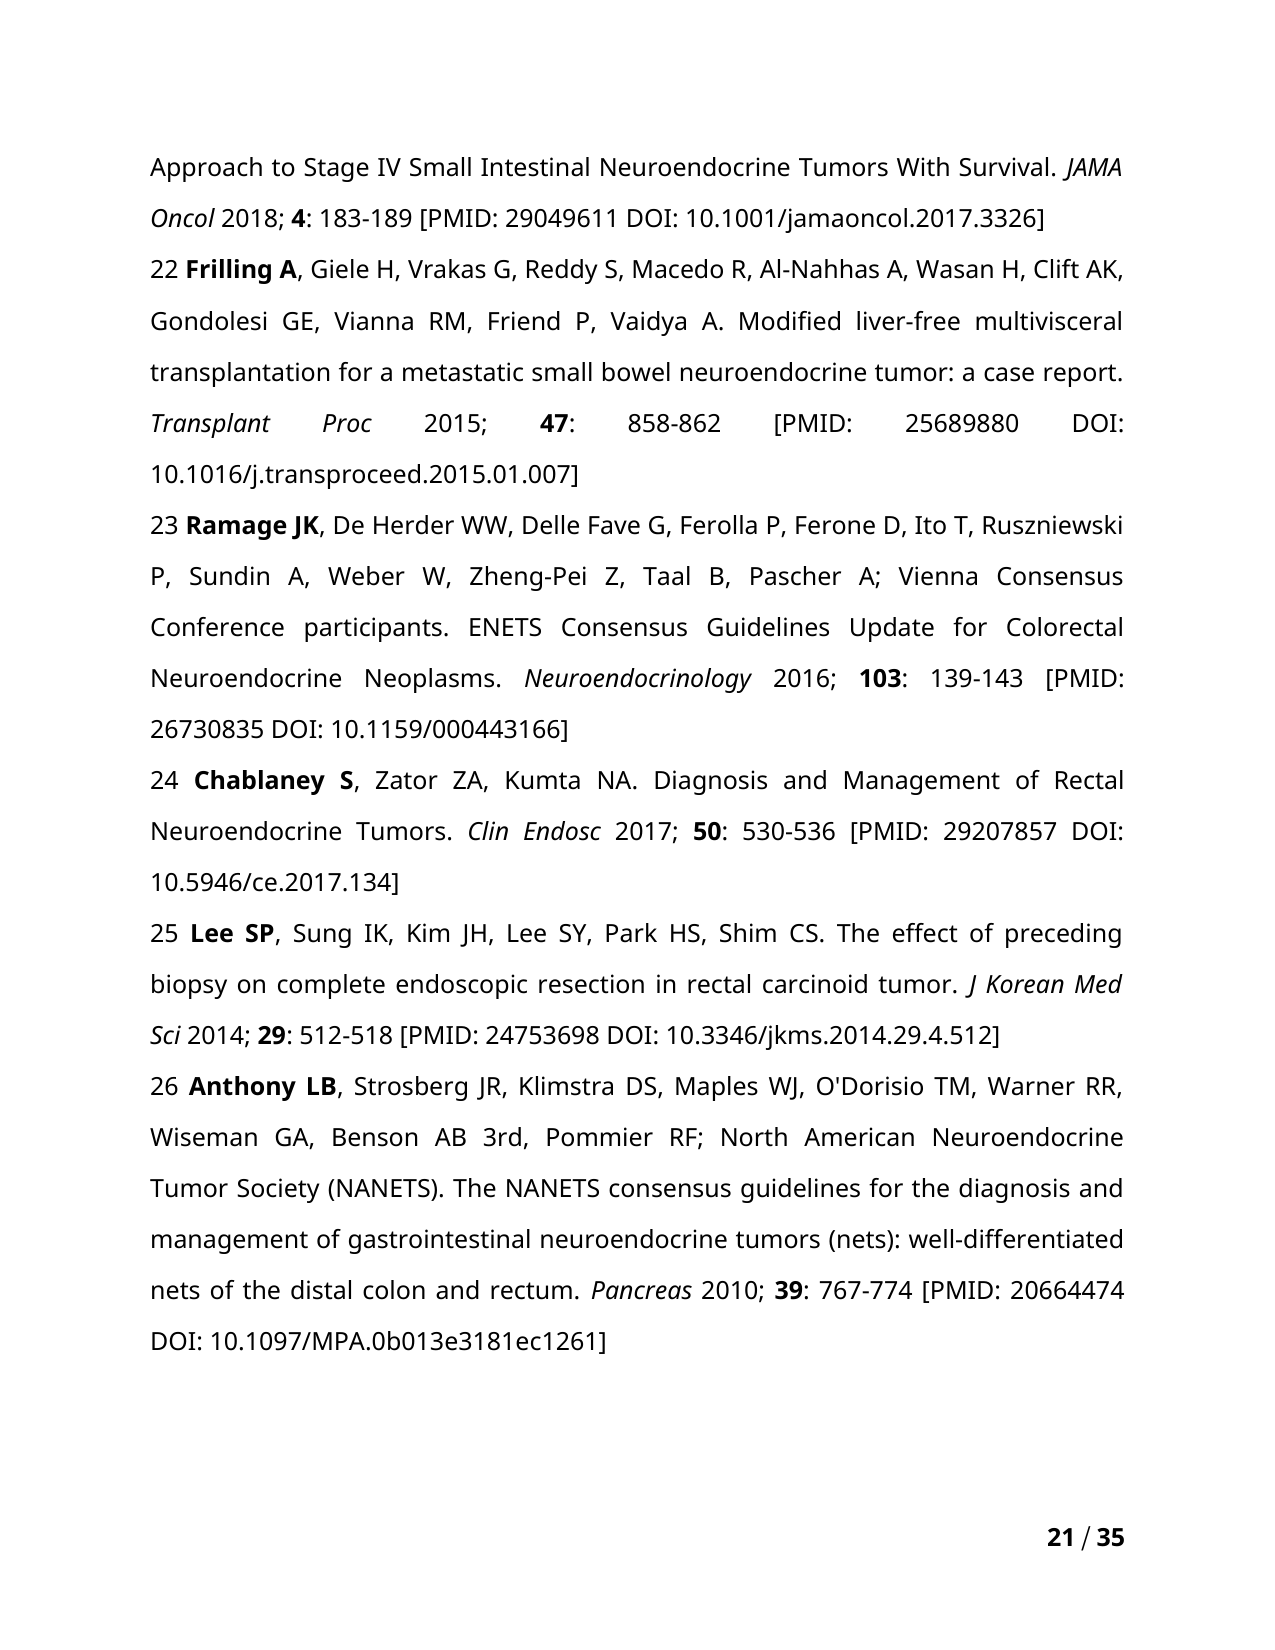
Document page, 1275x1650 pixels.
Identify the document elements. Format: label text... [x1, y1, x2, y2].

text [150, 150, 1125, 235]
text 26 Anthony LB, Strosberg JR, Klimstra DS, Maples WJ, O'Dorisio TM, Warner RR, Wiseman GA, Benson AB 3rd, Pommier RF; North American Neuroendocrine Tumor Society (NANETS). The NANETS consensus guidelines for the diagnosis and management of gastrointestinal neuroendocrine tumors (nets): well-differentiated nets of the distal colon and rectum. Pancreas 2010; 39: 767-774 [PMID: 20664474 DOI: 10.1097/MPA.0b013e3181ec1261] [150, 1069, 1125, 1358]
text 22 Frilling A, Giele H, Vrakas G, Reddy S, Macedo R, Al-Nahhas A, Wasan H, Clift AK, Gondolesi GE, Vianna RM, Friend P, Vaidya A. Modified liver-free multivisceral transplantation for a metastatic small bowel neuroendocrine tumor: a case report. Transplant Proc 2015; 47: 858-862 [PMID: 25689880 DOI: 10.1016/j.transproceed.2015.01.007] [150, 252, 1125, 490]
text 24 Chablaney S, Zator ZA, Kumta NA. Diagnosis and Management of Rectal Neuroendocrine Tumors. Clin Endosc 2017; 50: 530-536 [PMID: 29207857 DOI: 10.5946/ce.2017.134] [150, 762, 1125, 899]
text 25 Lee SP, Sung IK, Kim JH, Lee SY, Park HS, Shim CS. The effect of preceding biopsy on complete endoscopic resection in rectal carcinoid tumor. J Korean Med Sci 2014; 29: 512-518 [PMID: 24753698 DOI: 10.3346/jkms.2014.29.4.512] [150, 916, 1125, 1052]
text 23 Ramage JK, De Herder WW, Delle Fave G, Ferolla P, Ferone D, Ito T, Ruszniewski P, Sundin A, Weber W, Zheng-Pei Z, Taal B, Pascher A; Vienna Consensus Conference participants. ENETS Consensus Guidelines Update for Colorectal Neuroendocrine Neoplasms. Neuroendocrinology 2016; 103: 139-143 [PMID: 26730835 DOI: 10.1159/000443166] [150, 507, 1125, 746]
